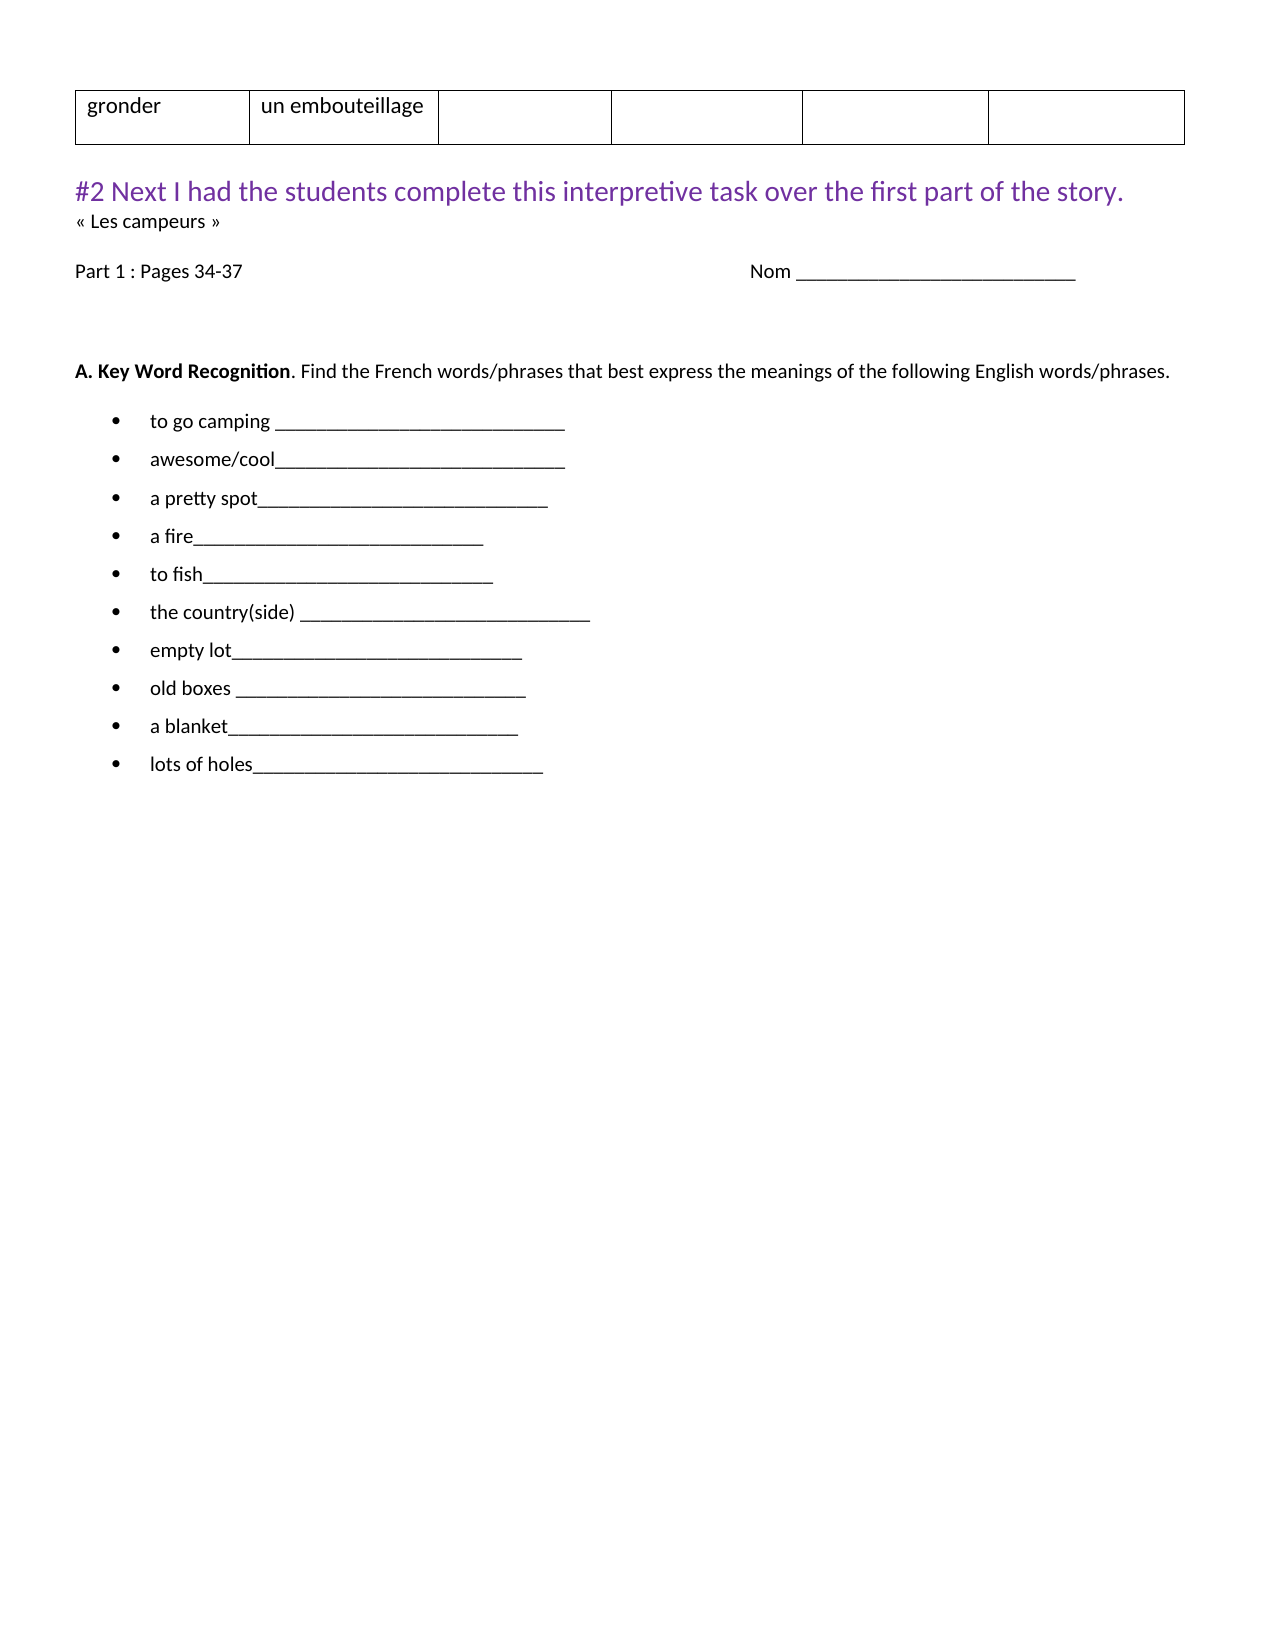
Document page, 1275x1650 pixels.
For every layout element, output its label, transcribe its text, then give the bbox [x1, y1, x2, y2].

list to fish____________________________ [112, 561, 592, 586]
table_cell [989, 91, 1184, 144]
list the country(side) ____________________________ [112, 599, 592, 624]
list empty lot____________________________ [112, 637, 592, 663]
table_cell un embouteillage [250, 91, 438, 144]
list a blanket____________________________ [112, 713, 592, 739]
text « Les campeurs » [75, 208, 1185, 234]
table_cell [439, 91, 611, 144]
table_cell gronder [76, 91, 249, 144]
text Part 1 : Pages 34-37 Nom ___________________________ [75, 258, 1185, 284]
list to go camping ____________________________ [112, 408, 592, 434]
list a fire____________________________ [112, 523, 592, 548]
list lots of holes____________________________ [112, 752, 592, 777]
text A. Key Word Recognition. Find the French words/phrases that best express the meanings of the following English words/phrases. [75, 358, 1185, 384]
table_cell [612, 91, 802, 144]
list a pretty spot____________________________ [112, 485, 592, 510]
table_cell [803, 91, 988, 144]
list awesome/cool____________________________ [112, 447, 592, 472]
text #2 Next I had the students complete this interpretive task over the first part of the story. [75, 173, 1185, 208]
list old boxes ____________________________ [112, 675, 592, 701]
